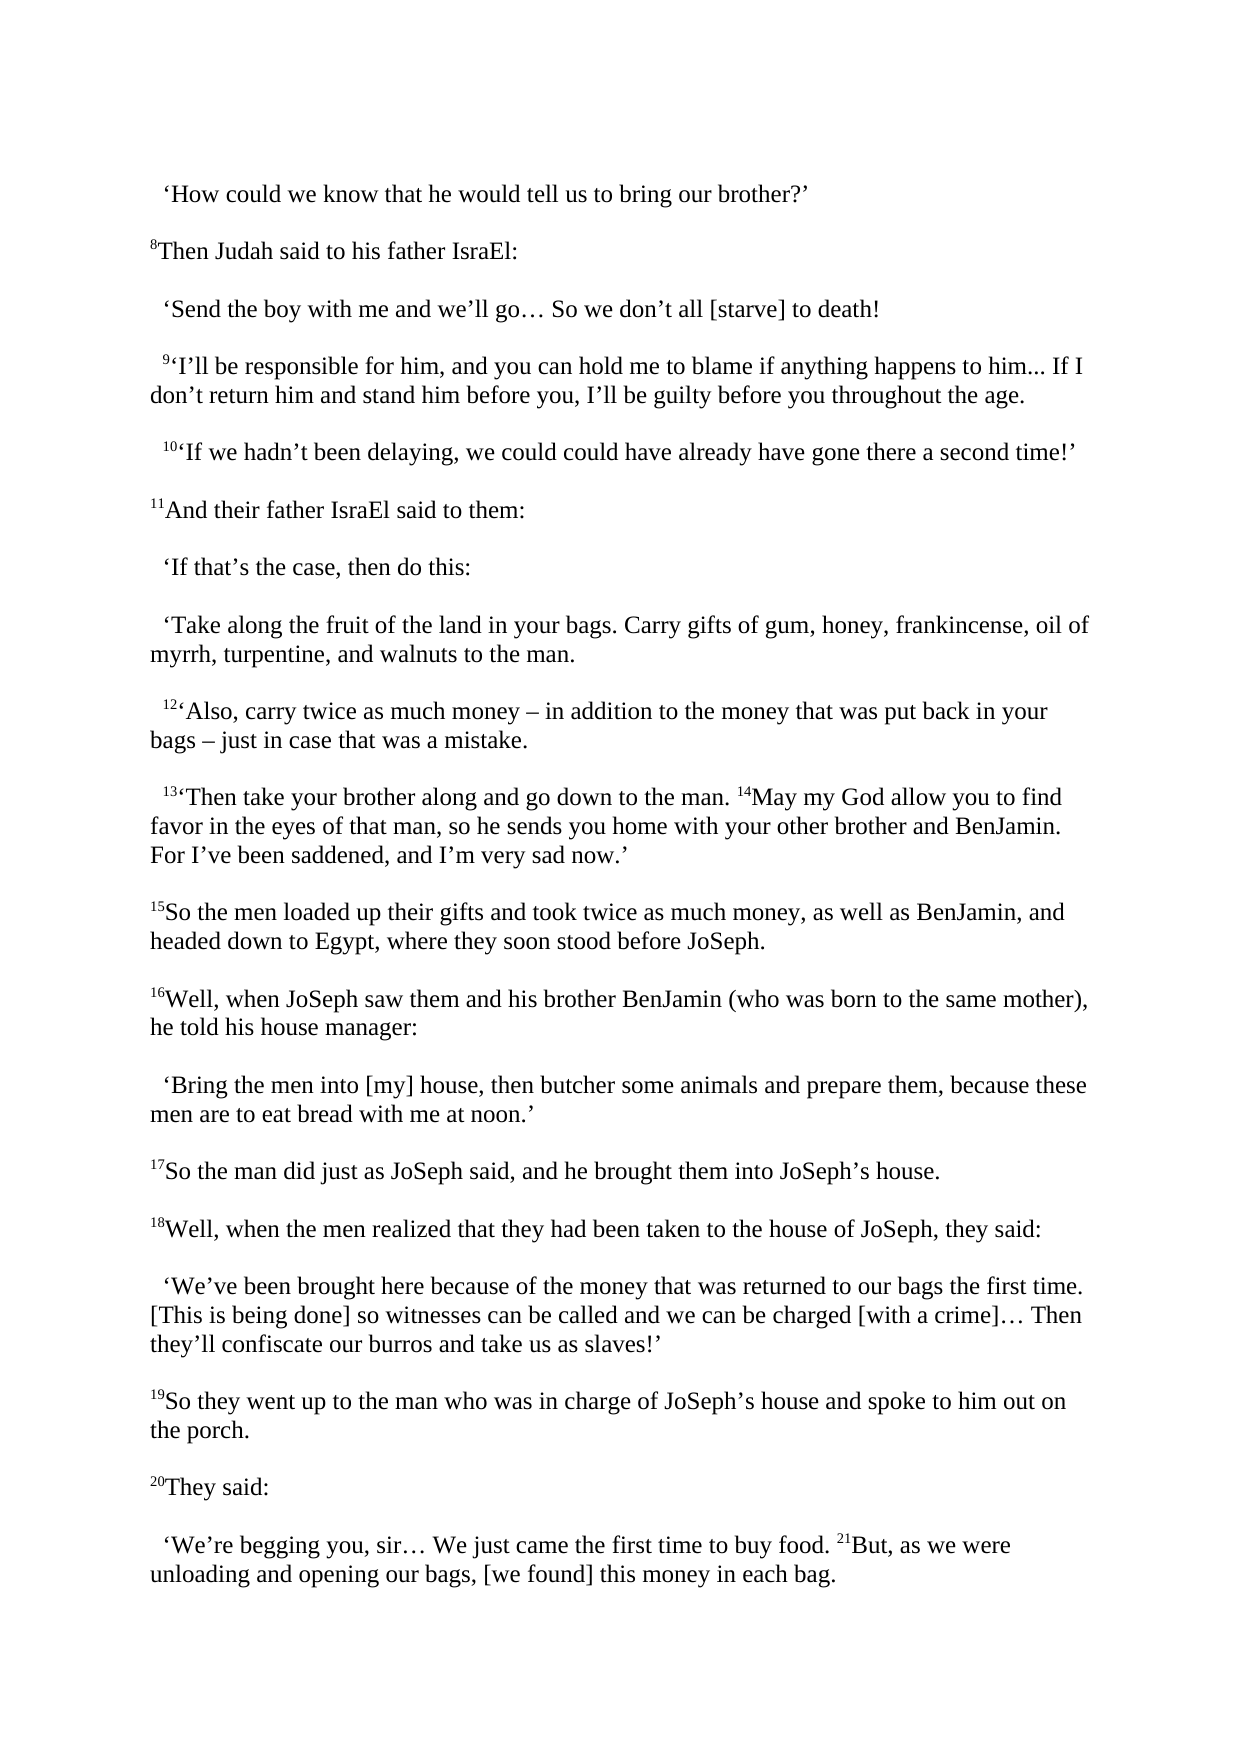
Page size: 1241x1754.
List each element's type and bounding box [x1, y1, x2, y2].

text [150, 150, 1090, 1587]
